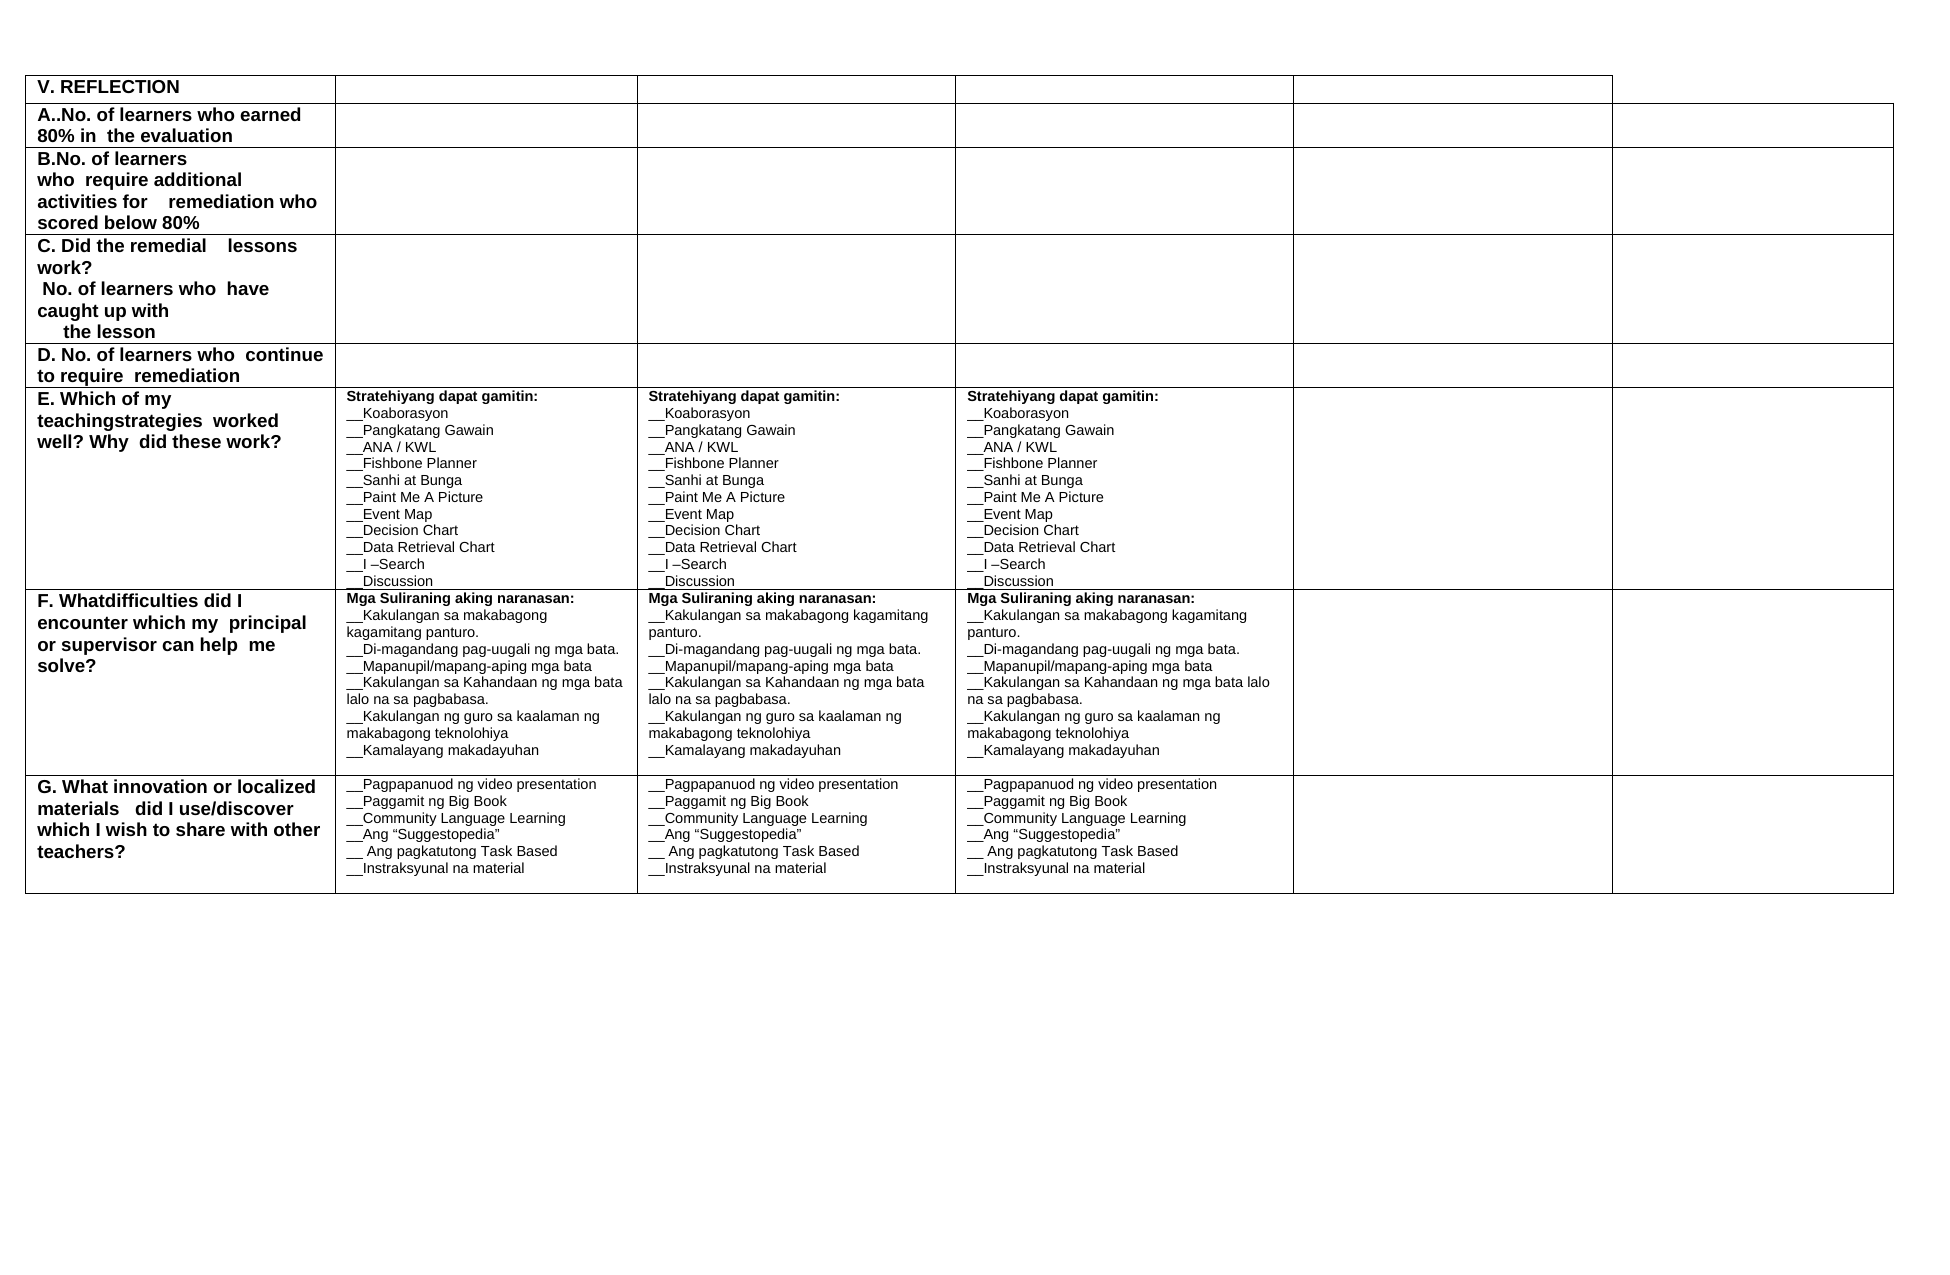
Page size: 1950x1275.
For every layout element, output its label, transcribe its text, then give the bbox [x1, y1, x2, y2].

table_cell [1294, 388, 1612, 589]
table_cell [1613, 776, 1893, 893]
table_cell [1294, 235, 1612, 343]
table_cell [1294, 76, 1612, 102]
table_cell [336, 76, 637, 102]
table_cell [1613, 590, 1893, 775]
table_cell [638, 104, 955, 147]
table_cell __Pagpapanuod ng video presentation __Paggamit ng Big Book __Community Language Learning __Ang “Suggestopedia” __ Ang pagkatutong Task Based __Instraksyunal na material [638, 776, 955, 893]
table_cell Mga Suliraning aking naranasan: __Kakulangan sa makabagong kagamitang panturo. __Di-magandang pag-uugali ng mga bata. __Mapanupil/mapang-aping mga bata __Kakulangan sa Kahandaan ng mga bata lalo na sa pagbabasa. __Kakulangan ng guro sa kaalaman ng makabagong teknolohiya __Kamalayang makadayuhan [336, 590, 637, 775]
table_cell [1613, 344, 1893, 387]
table_cell [1613, 148, 1893, 234]
table_cell [1294, 344, 1612, 387]
table_cell [638, 148, 955, 234]
table_cell D. No. of learners who continue to require remediation [26, 344, 335, 387]
table_cell [1613, 235, 1893, 343]
table_cell [1294, 776, 1612, 893]
table_cell [1294, 590, 1612, 775]
table_cell __Pagpapanuod ng video presentation __Paggamit ng Big Book __Community Language Learning __Ang “Suggestopedia” __ Ang pagkatutong Task Based __Instraksyunal na material [336, 776, 637, 893]
table_cell [956, 104, 1293, 147]
table_cell __Pagpapanuod ng video presentation __Paggamit ng Big Book __Community Language Learning __Ang “Suggestopedia” __ Ang pagkatutong Task Based __Instraksyunal na material [956, 776, 1293, 893]
table_cell [638, 76, 955, 102]
table_cell [638, 235, 955, 343]
table_cell C. Did the remedial lessons work? No. of learners who have caught up with the lesson [26, 235, 335, 343]
table_cell [336, 104, 637, 147]
table_cell [638, 344, 955, 387]
table_cell [956, 148, 1293, 234]
table_cell [956, 76, 1293, 102]
table_cell Mga Suliraning aking naranasan: __Kakulangan sa makabagong kagamitang panturo. __Di-magandang pag-uugali ng mga bata. __Mapanupil/mapang-aping mga bata __Kakulangan sa Kahandaan ng mga bata lalo na sa pagbabasa. __Kakulangan ng guro sa kaalaman ng makabagong teknolohiya __Kamalayang makadayuhan [956, 590, 1293, 775]
table_cell Mga Suliraning aking naranasan: __Kakulangan sa makabagong kagamitang panturo. __Di-magandang pag-uugali ng mga bata. __Mapanupil/mapang-aping mga bata __Kakulangan sa Kahandaan ng mga bata lalo na sa pagbabasa. __Kakulangan ng guro sa kaalaman ng makabagong teknolohiya __Kamalayang makadayuhan [638, 590, 955, 775]
table_cell [336, 235, 637, 343]
table_cell E. Which of my teachingstrategies worked well? Why did these work? [26, 388, 335, 589]
table_cell [956, 344, 1293, 387]
table_cell Stratehiyang dapat gamitin: __Koaborasyon __Pangkatang Gawain __ANA / KWL __Fishbone Planner __Sanhi at Bunga __Paint Me A Picture __Event Map __Decision Chart __Data Retrieval Chart __I –Search __Discussion [638, 388, 955, 589]
table_cell Stratehiyang dapat gamitin: __Koaborasyon __Pangkatang Gawain __ANA / KWL __Fishbone Planner __Sanhi at Bunga __Paint Me A Picture __Event Map __Decision Chart __Data Retrieval Chart __I –Search __Discussion [956, 388, 1293, 589]
table_cell [1294, 104, 1612, 147]
table_cell [1613, 104, 1893, 147]
table_cell G. What innovation or localized materials did I use/discover which I wish to share with other teachers? [26, 776, 335, 893]
table_cell [1613, 388, 1893, 589]
table_cell Stratehiyang dapat gamitin: __Koaborasyon __Pangkatang Gawain __ANA / KWL __Fishbone Planner __Sanhi at Bunga __Paint Me A Picture __Event Map __Decision Chart __Data Retrieval Chart __I –Search __Discussion [336, 388, 637, 589]
table_cell [956, 235, 1293, 343]
table_cell [336, 344, 637, 387]
table_cell V. REFLECTION [26, 76, 335, 102]
table_cell [336, 148, 637, 234]
table_cell F. Whatdifficulties did I encounter which my principal or supervisor can help me solve? [26, 590, 335, 775]
table_cell B.No. of learners who require additional activities for remediation who scored below 80% [26, 148, 335, 234]
table_cell [1294, 148, 1612, 234]
table_cell A..No. of learners who earned 80% in the evaluation [26, 104, 335, 147]
